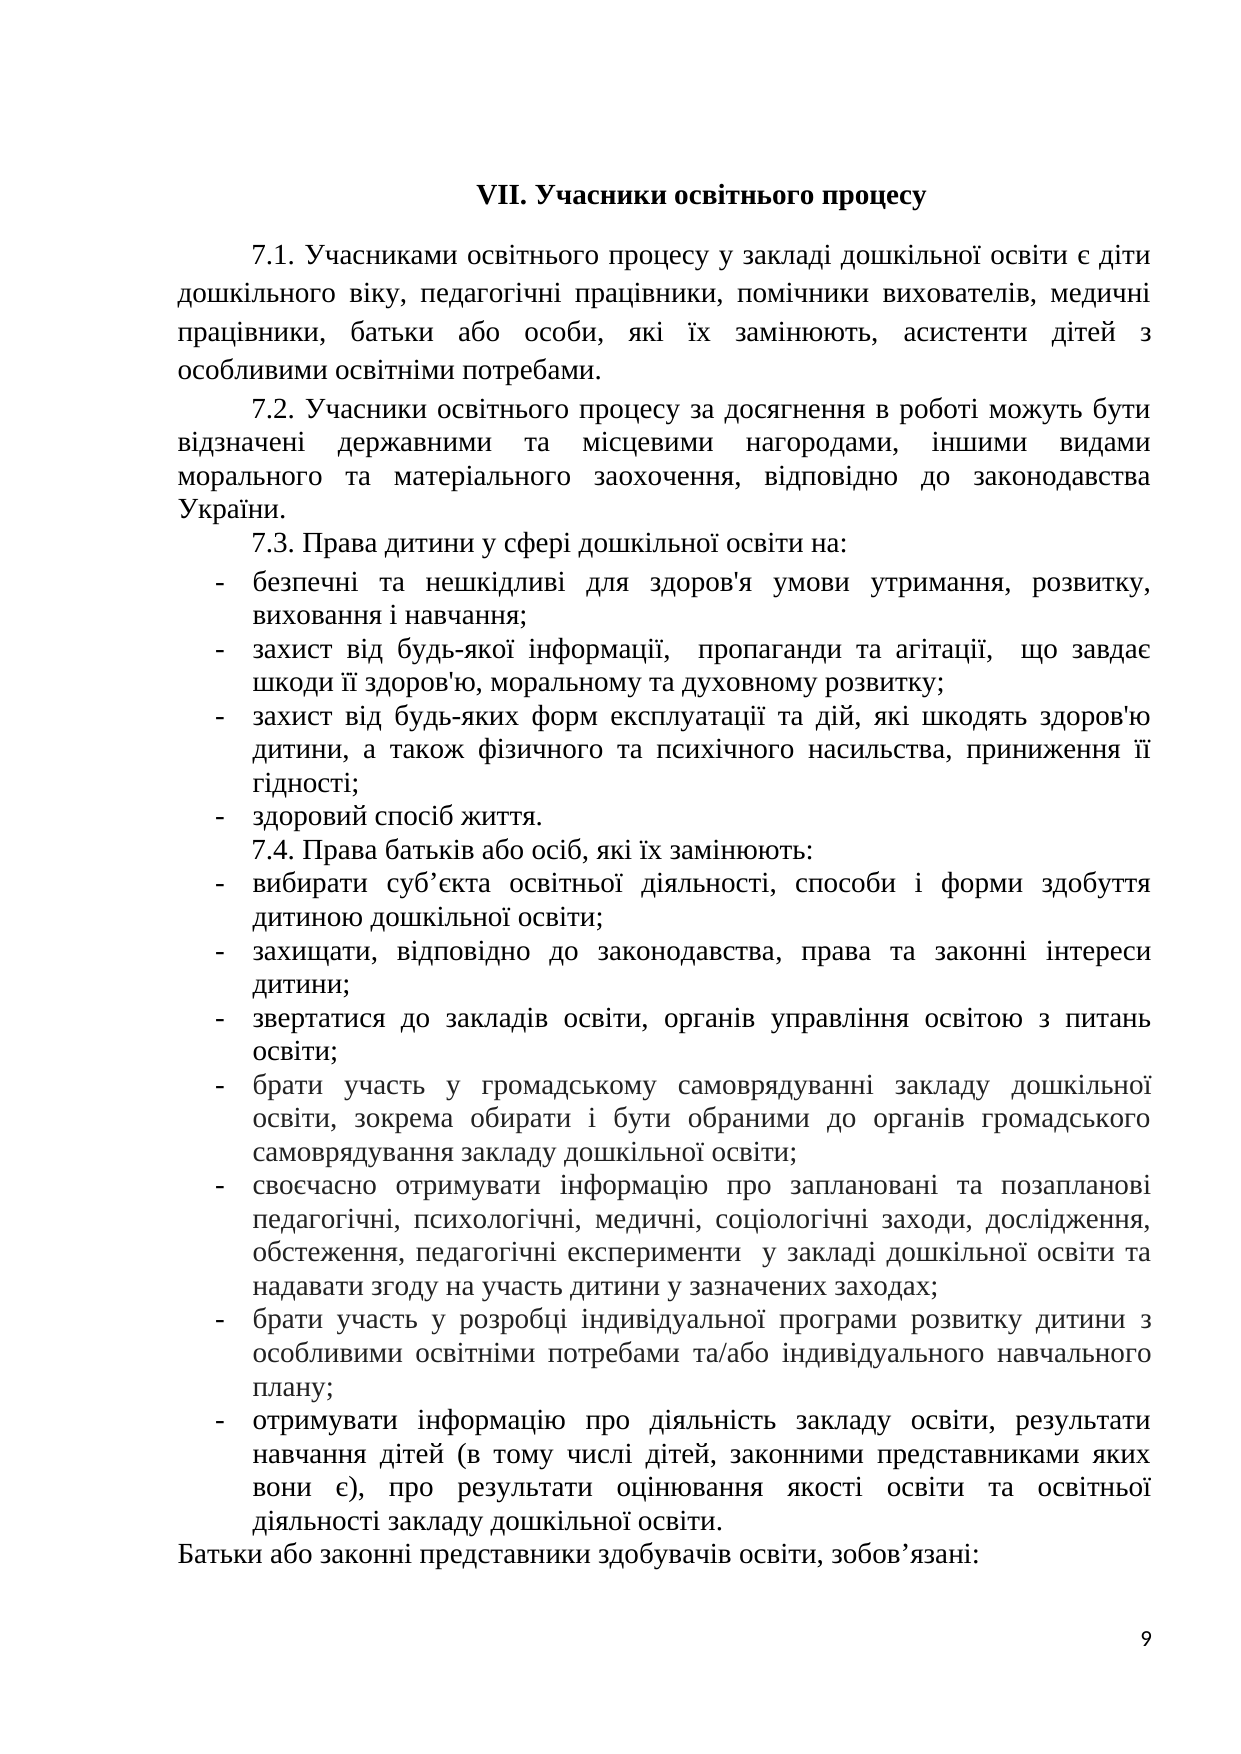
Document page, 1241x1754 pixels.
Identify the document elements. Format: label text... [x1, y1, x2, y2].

list захист від будь-яких форм експлуатації та дій, які шкодять здоров'ю дитини, а також фізичного та психічного насильства, приниження її гідності; [215, 698, 1152, 798]
text 7.3. Права дитини у сфері дошкільної освіти на: [177, 525, 1152, 559]
text VII. Учасники освітнього процесу [177, 177, 1152, 211]
list захищати, відповідно до законодавства, права та законні інтереси дитини; [215, 933, 1152, 1000]
text Батьки або законні представники здобувачів освіти, зобов’язані: [177, 1536, 1152, 1570]
list вибирати суб’єкта освітньої діяльності, способи і форми здобуття дитиною дошкільної освіти; [215, 866, 1152, 933]
text 7.1. Учасниками освітнього процесу у закладі дошкільної освіти є діти дошкільного віку, педагогічні працівники, помічники вихователів, медичні працівники, батьки або особи, які їх замінюють, асистенти дітей з особливими освітніми потребами. [177, 237, 1152, 386]
list безпечні та нешкідливі для здоров'я умови утримання, розвитку, виховання і навчання; [215, 564, 1152, 631]
list звертатися до закладів освіти, органів управління освітою з питань освіти; [215, 1000, 1152, 1067]
list здоровий спосіб життя. [215, 798, 1152, 832]
list брати участь у розробці індивідуальної програми розвитку дитини з особливими освітніми потребами та/або індивідуального навчального плану; [215, 1302, 1152, 1402]
list брати участь у громадському самоврядуванні закладу дошкільної освіти, зокрема обирати і бути обраними до органів громадського самоврядування закладу дошкільної освіти; [215, 1067, 1152, 1167]
list захист від будь-якої інформації, пропаганди та агітації, що завдає шкоди її здоров'ю, моральному та духовному розвитку; [215, 631, 1152, 698]
list своєчасно отримувати інформацію про заплановані та позапланові педагогічні, психологічні, медичні, соціологічні заходи, дослідження, обстеження, педагогічні експерименти у закладі дошкільної освіти та надавати згоду на участь дитини у зазначених заходах; [215, 1167, 1152, 1302]
text 7.2. Учасники освітнього процесу за досягнення в роботі можуть бути відзначені державними та місцевими нагородами, іншими видами морального та матеріального заохочення, відповідно до законодавства України. [177, 391, 1152, 525]
text 7.4. Права батьків або осіб, які їх замінюють: [177, 832, 1152, 866]
list отримувати інформацію про діяльність закладу освіти, результати навчання дітей (в тому числі дітей, законними представниками яких вони є), про результати оцінювання якості освіти та освітньої діяльності закладу дошкільної освіти. [215, 1402, 1152, 1536]
